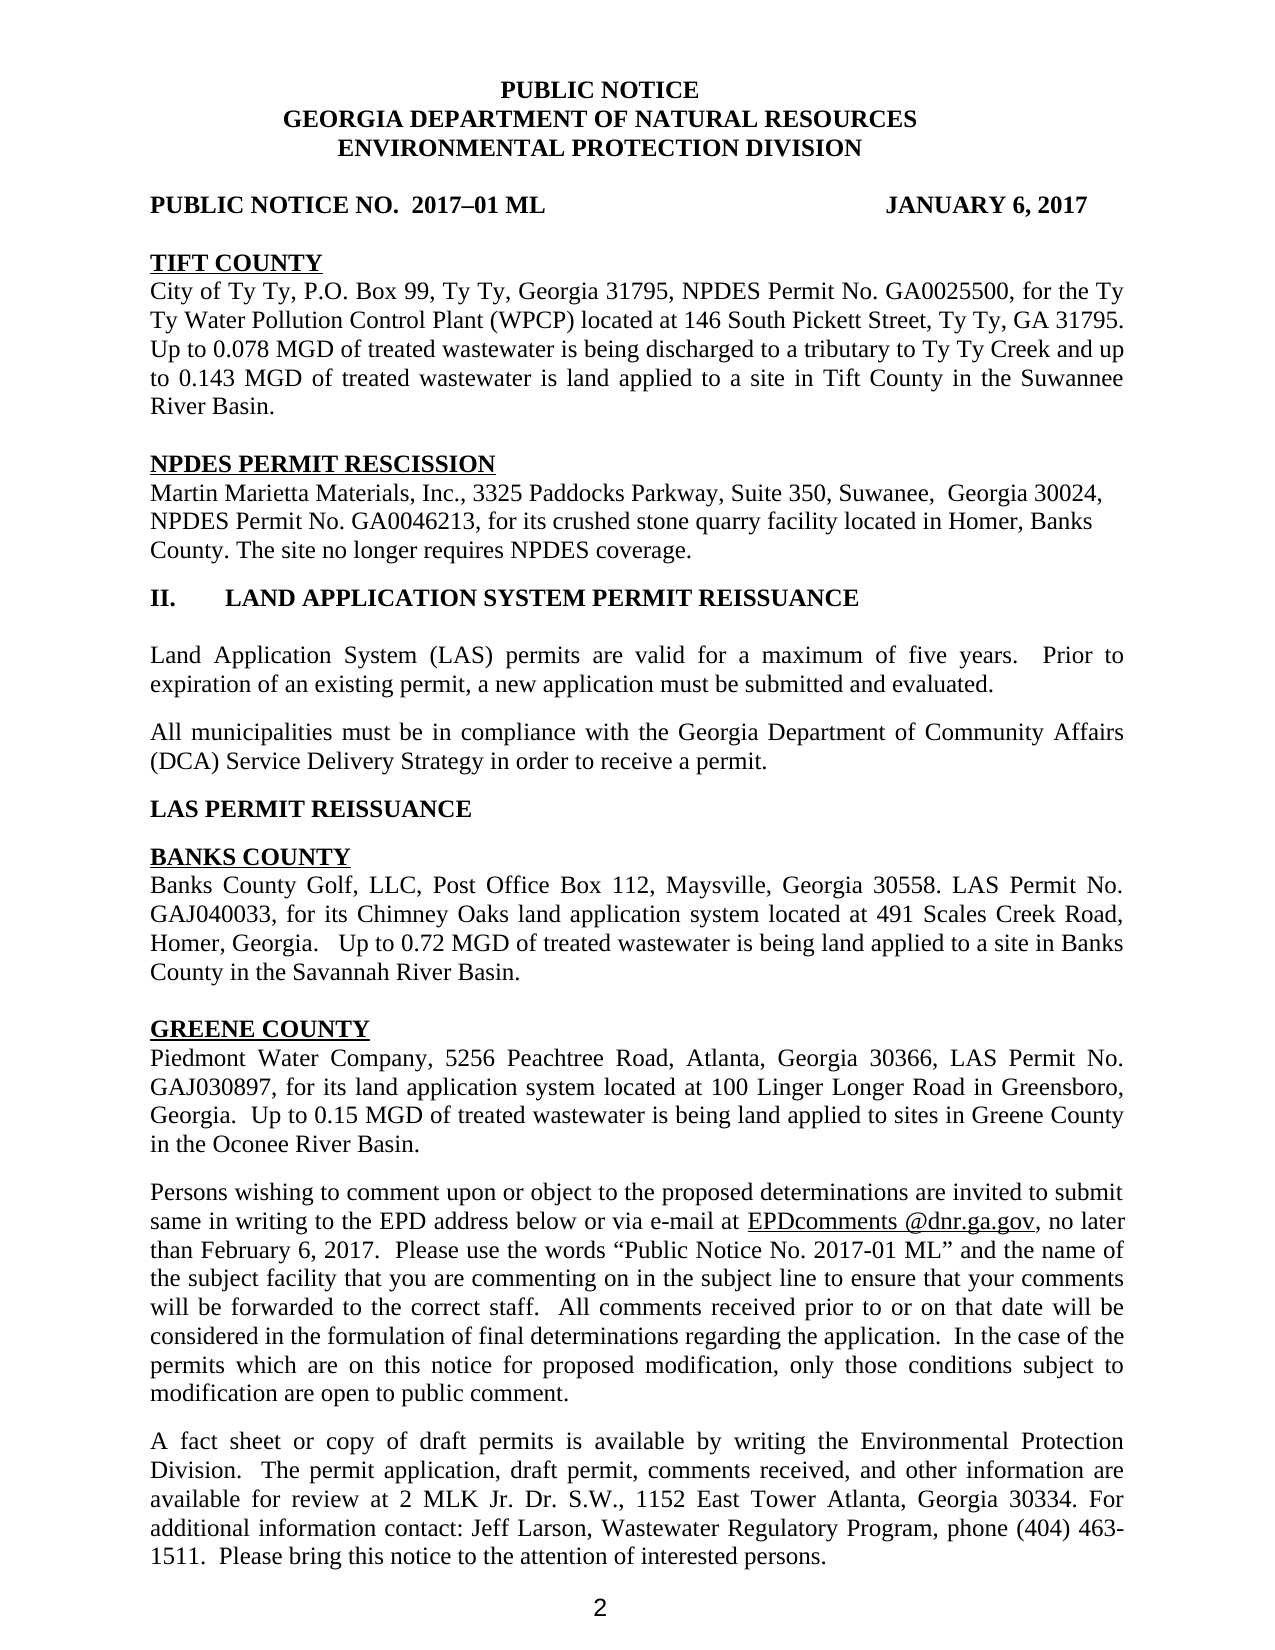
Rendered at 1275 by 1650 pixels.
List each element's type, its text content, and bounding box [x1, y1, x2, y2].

text Banks County Golf, LLC, Post Office Box 112, Maysville, Georgia 30558. LAS Permit No. GAJ040033, for its Chimney Oaks land application system located at 491 Scales Creek Road, Homer, Georgia. Up to 0.72 MGD of treated wastewater is being land applied to a site in Banks County in the Savannah River Basin. [150, 871, 1125, 986]
text All municipalities must be in compliance with the Georgia Department of Community Affairs (DCA) Service Delivery Strategy in order to receive a permit. [150, 717, 1125, 775]
text Martin Marietta Materials, Inc., 3325 Paddocks Parkway, Suite 350, Suwanee, Georgia 30024, NPDES Permit No. GA0046213, for its crushed stone quarry facility located in Homer, Banks County. The site no longer requires NPDES coverage. [150, 478, 1125, 564]
text A fact sheet or copy of draft permits is available by writing the Environmental Protection Division. The permit application, draft permit, comments received, and other information are available for review at 2 MLK Jr. Dr. S.W., 1152 East Tower Atlanta, Georgia 30334. For additional information contact: Jeff Larson, Wastewater Regulatory Program, phone (404) 463-1511. Please bring this notice to the attention of interested persons. [150, 1426, 1125, 1570]
text II. LAND APPLICATION SYSTEM PERMIT REISSUANCE [150, 583, 1125, 612]
text TIFT COUNTY [150, 248, 1125, 276]
text Land Application System (LAS) permits are valid for a maximum of five years. Prior to expiration of an existing permit, a new application must be submitted and evaluated. [150, 641, 1125, 698]
text NPDES PERMIT RESCISSION [150, 449, 1125, 478]
text BANKS COUNTY [150, 842, 1125, 871]
text City of Ty Ty, P.O. Box 99, Ty Ty, Georgia 31795, NPDES Permit No. GA0025500, for the Ty Ty Water Pollution Control Plant (WPCP) located at 146 South Pickett Street, Ty Ty, GA 31795. Up to 0.078 MGD of treated wastewater is being discharged to a tributary to Ty Ty Creek and up to 0.143 MGD of treated wastewater is land applied to a site in Tift County in the Suwannee River Basin. [150, 276, 1125, 420]
text Piedmont Water Company, 5256 Peachtree Road, Atlanta, Georgia 30366, LAS Permit No. GAJ030897, for its land application system located at 100 Linger Longer Road in Greensboro, Georgia. Up to 0.15 MGD of treated wastewater is being land applied to sites in Greene County in the Oconee River Basin. [150, 1043, 1125, 1158]
text Persons wishing to comment upon or object to the proposed determinations are invited to submit same in writing to the EPD address below or via e-mail at EPDcomments @dnr.ga.gov, no later than February 6, 2017. Please use the words “Public Notice No. 2017-01 ML” and the name of the subject facility that you are commenting on in the subject line to ensure that your comments will be forwarded to the correct staff. All comments received prior to or on that date will be considered in the formulation of final determinations regarding the application. In the case of the permits which are on this notice for proposed modification, only those conditions subject to modification are open to public comment. [150, 1177, 1125, 1407]
text GREENE COUNTY [150, 1014, 1125, 1043]
text LAS PERMIT REISSUANCE [150, 794, 1125, 823]
